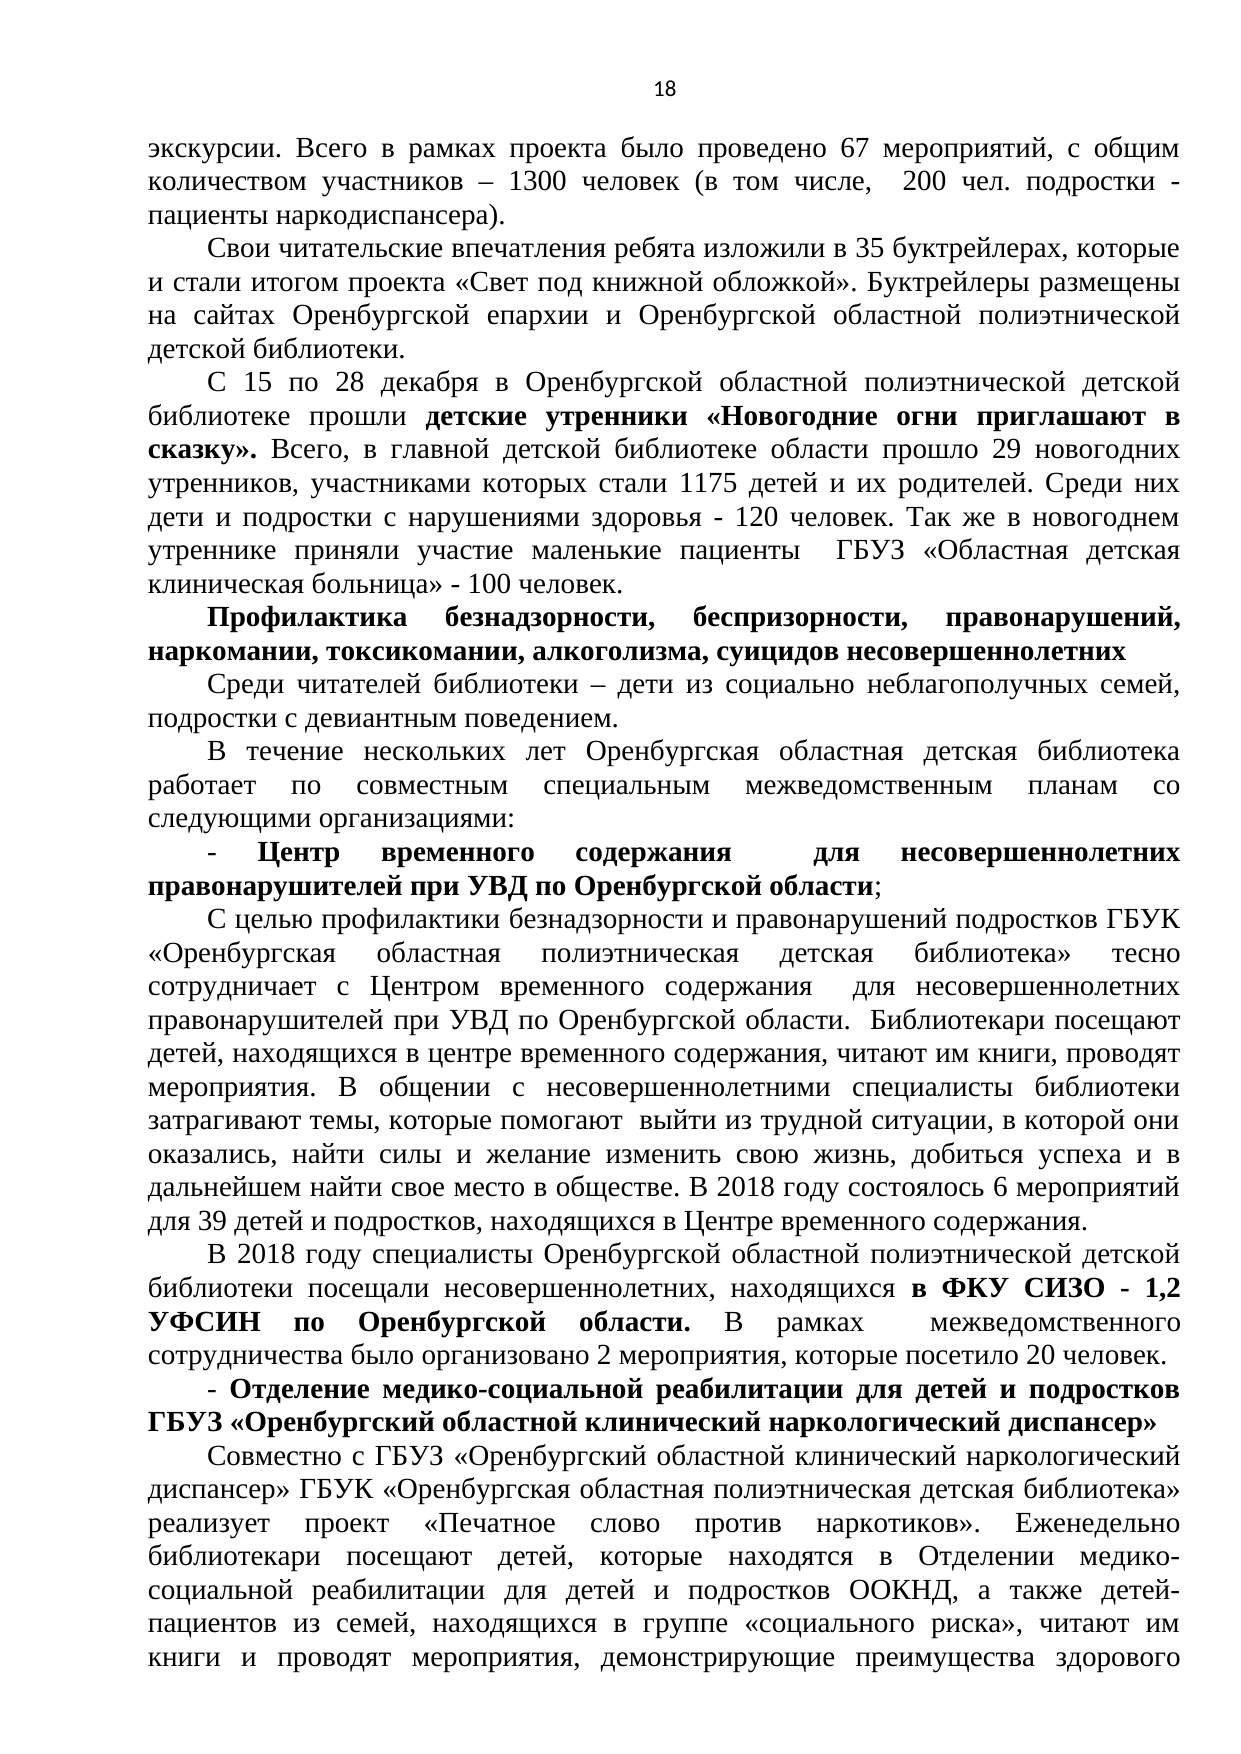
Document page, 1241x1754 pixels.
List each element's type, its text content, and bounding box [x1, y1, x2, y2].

text С 15 по 28 декабря в Оренбургской областной полиэтнической детской библиотеке прошли детские утренники «Новогодние огни приглашают в сказку». Всего, в главной детской библиотеке области прошло 29 новогодних утренников, участниками которых стали 1175 детей и их родителей. Среди них дети и подростки с нарушениями здоровья - 120 человек. Так же в новогоднем утреннике приняли участие маленькие пациенты ГБУЗ «Областная детская клиническая больница» - 100 человек. [148, 364, 1181, 599]
text Профилактика безнадзорности, беспризорности, правонарушений, наркомании, токсикомании, алкоголизма, суицидов несовершеннолетних [148, 599, 1181, 666]
text Свои читательские впечатления ребята изложили в 35 буктрейлерах, которые и стали итогом проекта «Свет под книжной обложкой». Буктрейлеры размещены на сайтах Оренбургской епархии и Оренбургской областной полиэтнической детской библиотеки. [148, 230, 1181, 364]
text С целью профилактики безнадзорности и правонарушений подростков ГБУК «Оренбургская областная полиэтническая детская библиотека» тесно сотрудничает с Центром временного содержания для несовершеннолетних правонарушителей при УВД по Оренбургской области. Библиотекари посещают детей, находящихся в центре временного содержания, читают им книги, проводят мероприятия. В общении с несовершеннолетними специалисты библиотеки затрагивают темы, которые помогают выйти из трудной ситуации, в которой они оказались, найти силы и желание изменить свою жизнь, добиться успеха и в дальнейшем найти свое место в обществе. В 2018 году состоялось 6 мероприятий для 39 детей и подростков, находящихся в Центре временного содержания. [148, 901, 1181, 1237]
text В 2018 году специалисты Оренбургской областной полиэтнической детской библиотеки посещали несовершеннолетних, находящихся в ФКУ СИЗО - 1,2 УФСИН по Оренбургской области. В рамках межведомственного сотрудничества было организовано 2 мероприятия, которые посетило 20 человек. [148, 1237, 1181, 1371]
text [148, 130, 1181, 230]
text В течение нескольких лет Оренбургская областная детская библиотека работает по совместным специальным межведомственным планам со следующими организациями: [148, 733, 1181, 834]
text - Центр временного содержания для несовершеннолетних правонарушителей при УВД по Оренбургской области; [148, 834, 1181, 901]
text - Отделение медико-социальной реабилитации для детей и подростков ГБУЗ «Оренбургский областной клинический наркологический диспансер» [148, 1371, 1181, 1438]
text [148, 1438, 1181, 1673]
text Среди читателей библиотеки – дети из социально неблагополучных семей, подростки с девиантным поведением. [148, 666, 1181, 733]
